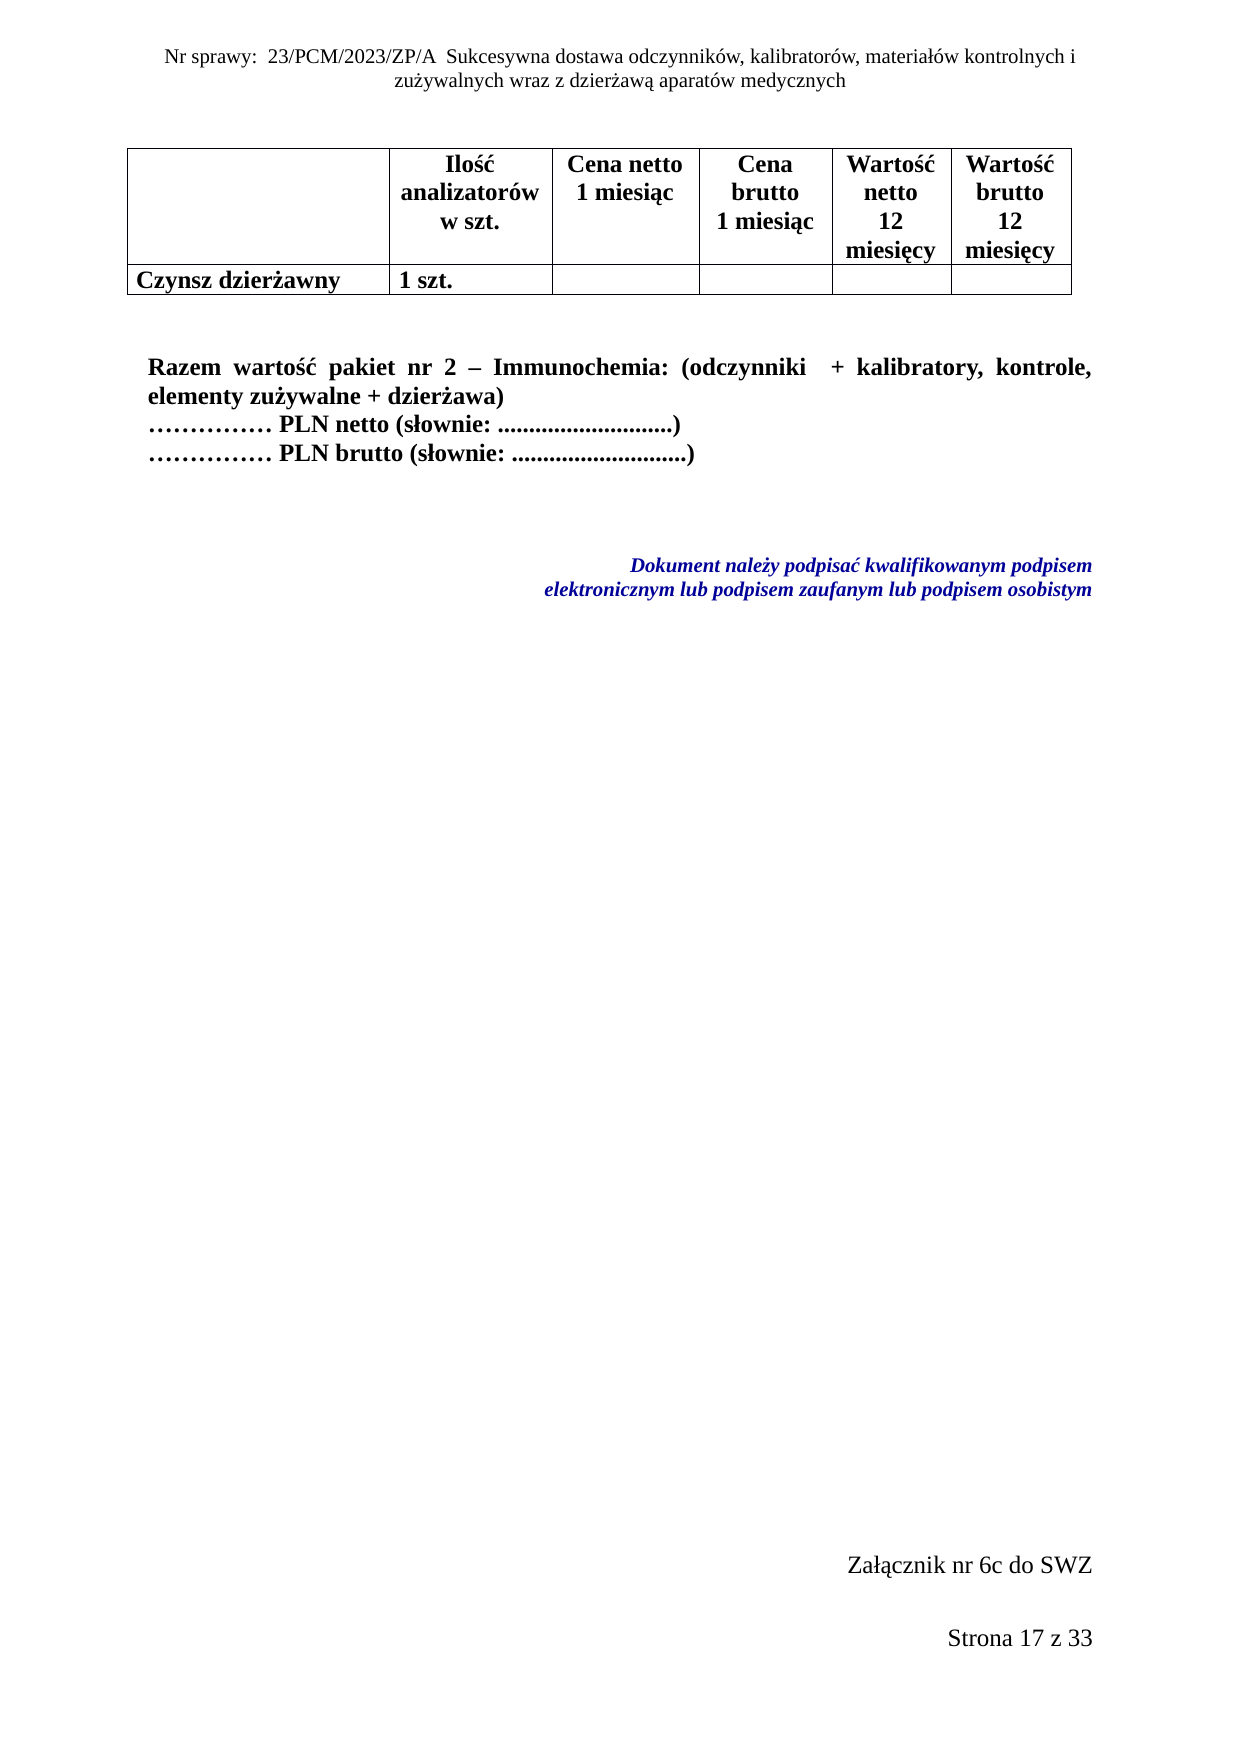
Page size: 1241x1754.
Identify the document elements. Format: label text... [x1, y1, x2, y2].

table_cell [700, 265, 832, 293]
table_header Cena netto 1 miesiąc [553, 149, 699, 264]
table_cell [952, 265, 1071, 293]
text …………… PLN netto (słownie: ............................) [148, 409, 1093, 438]
table_header Cena brutto 1 miesiąc [700, 149, 832, 264]
text elektronicznym lub podpisem zaufanym lub podpisem osobistym [443, 577, 1093, 601]
text Załącznik nr 6c do SWZ [148, 1550, 1093, 1579]
text …………… PLN brutto (słownie: ............................) [148, 438, 1093, 467]
table_cell Czynsz dzierżawny [128, 265, 389, 293]
table_cell [553, 265, 699, 293]
text Razem wartość pakiet nr 2 – Immunochemia: (odczynniki + kalibratory, kontrole, elementy zużywalne + dzierżawa) [148, 352, 1093, 409]
table_cell 1 szt. [390, 265, 552, 293]
text Dokument należy podpisać kwalifikowanym podpisem [148, 553, 1093, 577]
table_header Ilość analizatorów w szt. [390, 149, 552, 264]
table_header [128, 149, 389, 264]
table_cell [833, 265, 951, 293]
table_header Wartość netto 12 miesięcy [833, 149, 951, 264]
table_header Wartość brutto 12 miesięcy [952, 149, 1071, 264]
